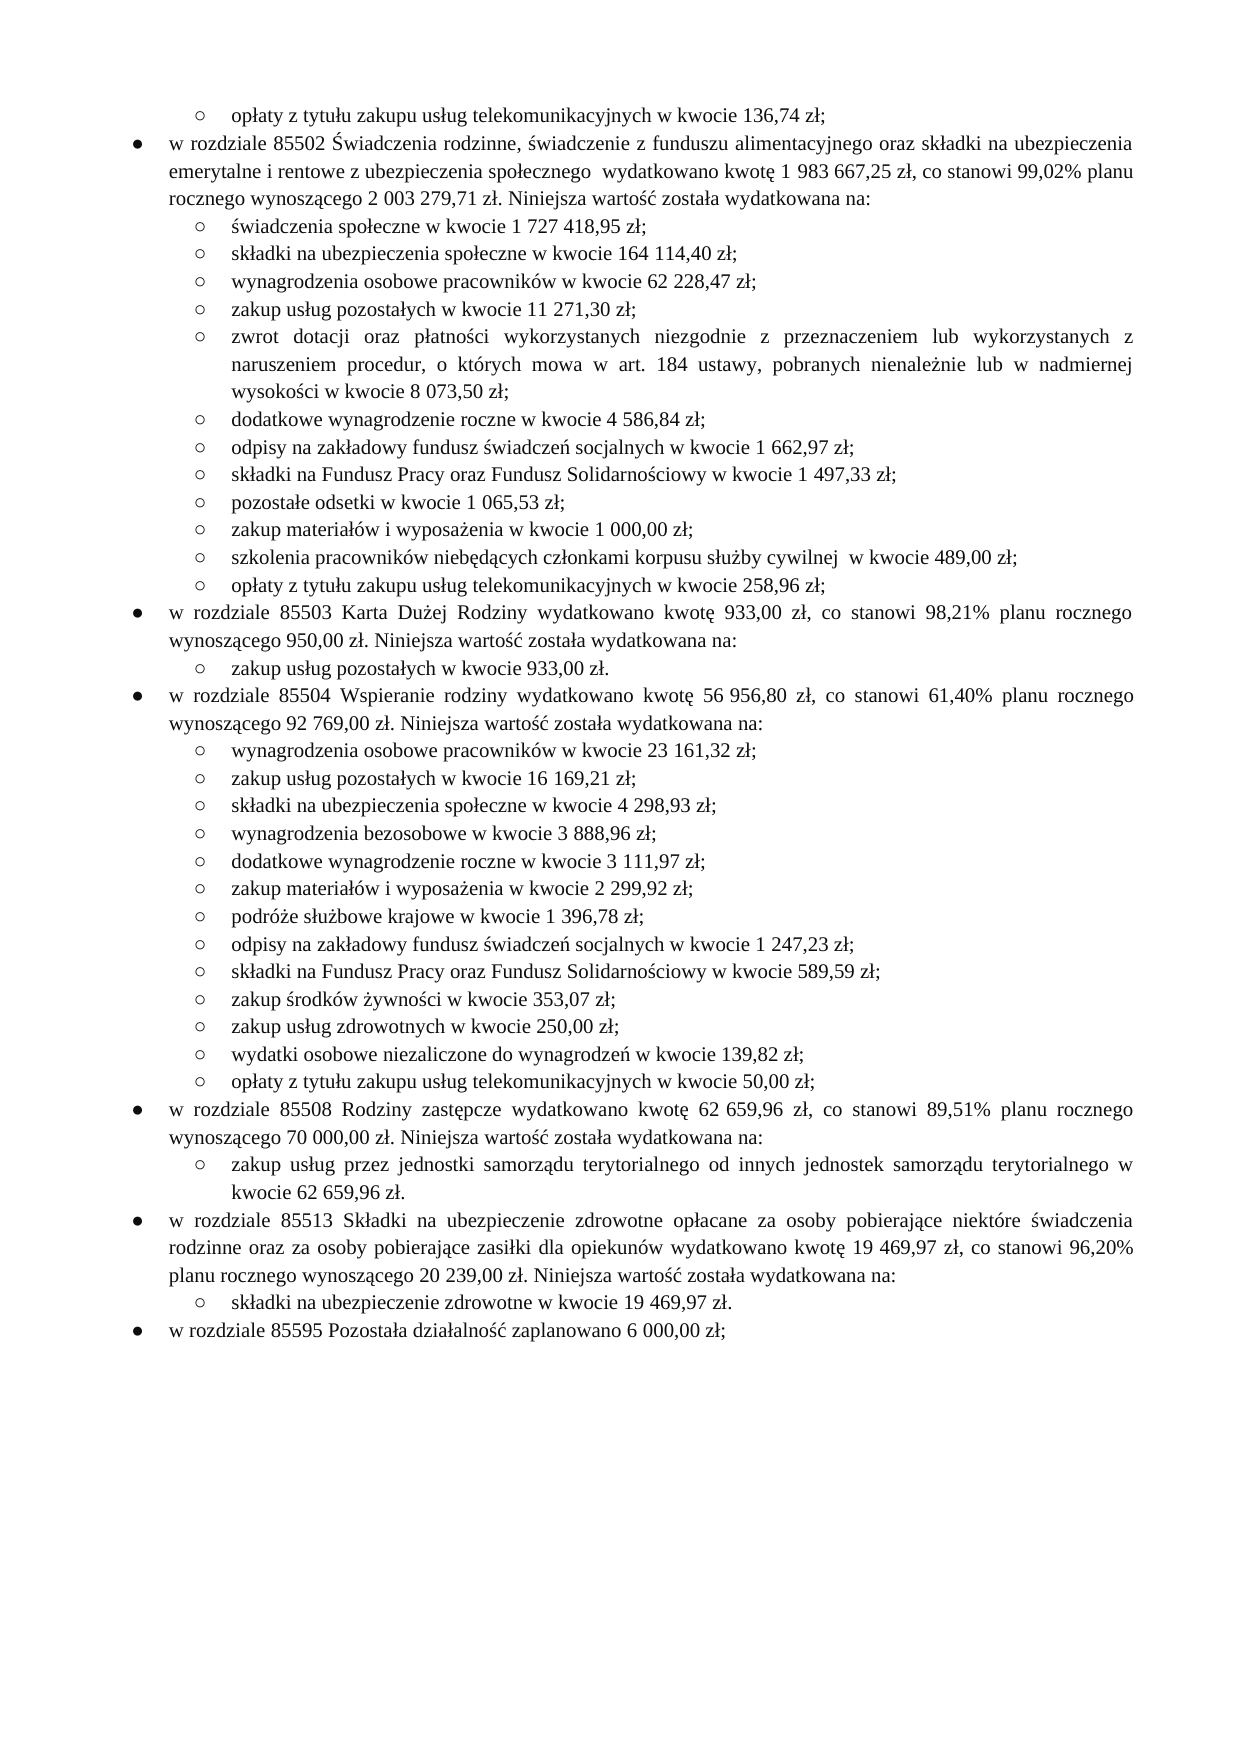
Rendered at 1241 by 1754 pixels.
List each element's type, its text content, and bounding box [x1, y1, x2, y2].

list zakup materiałów i wyposażenia w kwocie 1 000,00 zł; [194, 517, 1134, 541]
list dodatkowe wynagrodzenie roczne w kwocie 4 586,84 zł; [194, 407, 1134, 431]
list w rozdziale 85595 Pozostała działalność zaplanowano 6 000,00 zł; [131, 1318, 1134, 1342]
list zakup usług pozostałych w kwocie 11 271,30 zł; [194, 297, 1134, 321]
list zwrot dotacji oraz płatności wykorzystanych niezgodnie z przeznaczeniem lub wykorzystanych z naruszeniem procedur, o których mowa w art. 184 ustawy, pobranych nienależnie lub w nadmiernej wysokości w kwocie 8 073,50 zł; [194, 324, 1134, 403]
list podróże służbowe krajowe w kwocie 1 396,78 zł; [194, 904, 1134, 928]
list w rozdziale 85513 Składki na ubezpieczenie zdrowotne opłacane za osoby pobierające niektóre świadczenia rodzinne oraz za osoby pobierające zasiłki dla opiekunów wydatkowano kwotę 19 469,97 zł, co stanowi 96,20% planu rocznego wynoszącego 20 239,00 zł. Niniejsza wartość została wydatkowana na: [131, 1207, 1134, 1287]
list opłaty z tytułu zakupu usług telekomunikacyjnych w kwocie 136,74 zł; [194, 103, 1134, 127]
list wynagrodzenia osobowe pracowników w kwocie 23 161,32 zł; [194, 738, 1134, 762]
list składki na Fundusz Pracy oraz Fundusz Solidarnościowy w kwocie 589,59 zł; [194, 959, 1134, 983]
list składki na Fundusz Pracy oraz Fundusz Solidarnościowy w kwocie 1 497,33 zł; [194, 462, 1134, 486]
list zakup środków żywności w kwocie 353,07 zł; [194, 987, 1134, 1011]
list pozostałe odsetki w kwocie 1 065,53 zł; [194, 490, 1134, 514]
list w rozdziale 85503 Karta Dużej Rodziny wydatkowano kwotę 933,00 zł, co stanowi 98,21% planu rocznego wynoszącego 950,00 zł. Niniejsza wartość została wydatkowana na: [131, 600, 1134, 652]
list składki na ubezpieczenia społeczne w kwocie 164 114,40 zł; [194, 241, 1134, 265]
list świadczenia społeczne w kwocie 1 727 418,95 zł; [194, 214, 1134, 238]
list zakup usług przez jednostki samorządu terytorialnego od innych jednostek samorządu terytorialnego w kwocie 62 659,96 zł. [194, 1152, 1134, 1204]
list wynagrodzenia osobowe pracowników w kwocie 62 228,47 zł; [194, 269, 1134, 293]
list wydatki osobowe niezaliczone do wynagrodzeń w kwocie 139,82 zł; [194, 1042, 1134, 1066]
list składki na ubezpieczenie zdrowotne w kwocie 19 469,97 zł. [194, 1290, 1134, 1314]
list opłaty z tytułu zakupu usług telekomunikacyjnych w kwocie 258,96 zł; [194, 573, 1134, 597]
list dodatkowe wynagrodzenie roczne w kwocie 3 111,97 zł; [194, 849, 1134, 873]
list odpisy na zakładowy fundusz świadczeń socjalnych w kwocie 1 662,97 zł; [194, 434, 1134, 459]
list zakup usług pozostałych w kwocie 933,00 zł. [194, 655, 1134, 679]
list szkolenia pracowników niebędących członkami korpusu służby cywilnej w kwocie 489,00 zł; [194, 545, 1134, 569]
list zakup usług zdrowotnych w kwocie 250,00 zł; [194, 1014, 1134, 1038]
list zakup usług pozostałych w kwocie 16 169,21 zł; [194, 766, 1134, 790]
list w rozdziale 85504 Wspieranie rodziny wydatkowano kwotę 56 956,80 zł, co stanowi 61,40% planu rocznego wynoszącego 92 769,00 zł. Niniejsza wartość została wydatkowana na: [131, 683, 1134, 735]
list w rozdziale 85508 Rodziny zastępcze wydatkowano kwotę 62 659,96 zł, co stanowi 89,51% planu rocznego wynoszącego 70 000,00 zł. Niniejsza wartość została wydatkowana na: [131, 1097, 1134, 1149]
list odpisy na zakładowy fundusz świadczeń socjalnych w kwocie 1 247,23 zł; [194, 931, 1134, 956]
list składki na ubezpieczenia społeczne w kwocie 4 298,93 zł; [194, 793, 1134, 817]
list wynagrodzenia bezosobowe w kwocie 3 888,96 zł; [194, 821, 1134, 845]
list w rozdziale 85502 Świadczenia rodzinne, świadczenie z funduszu alimentacyjnego oraz składki na ubezpieczenia emerytalne i rentowe z ubezpieczenia społecznego wydatkowano kwotę 1 983 667,25 zł, co stanowi 99,02% planu rocznego wynoszącego 2 003 279,71 zł. Niniejsza wartość została wydatkowana na: [131, 131, 1134, 210]
list opłaty z tytułu zakupu usług telekomunikacyjnych w kwocie 50,00 zł; [194, 1069, 1134, 1093]
list zakup materiałów i wyposażenia w kwocie 2 299,92 zł; [194, 876, 1134, 900]
